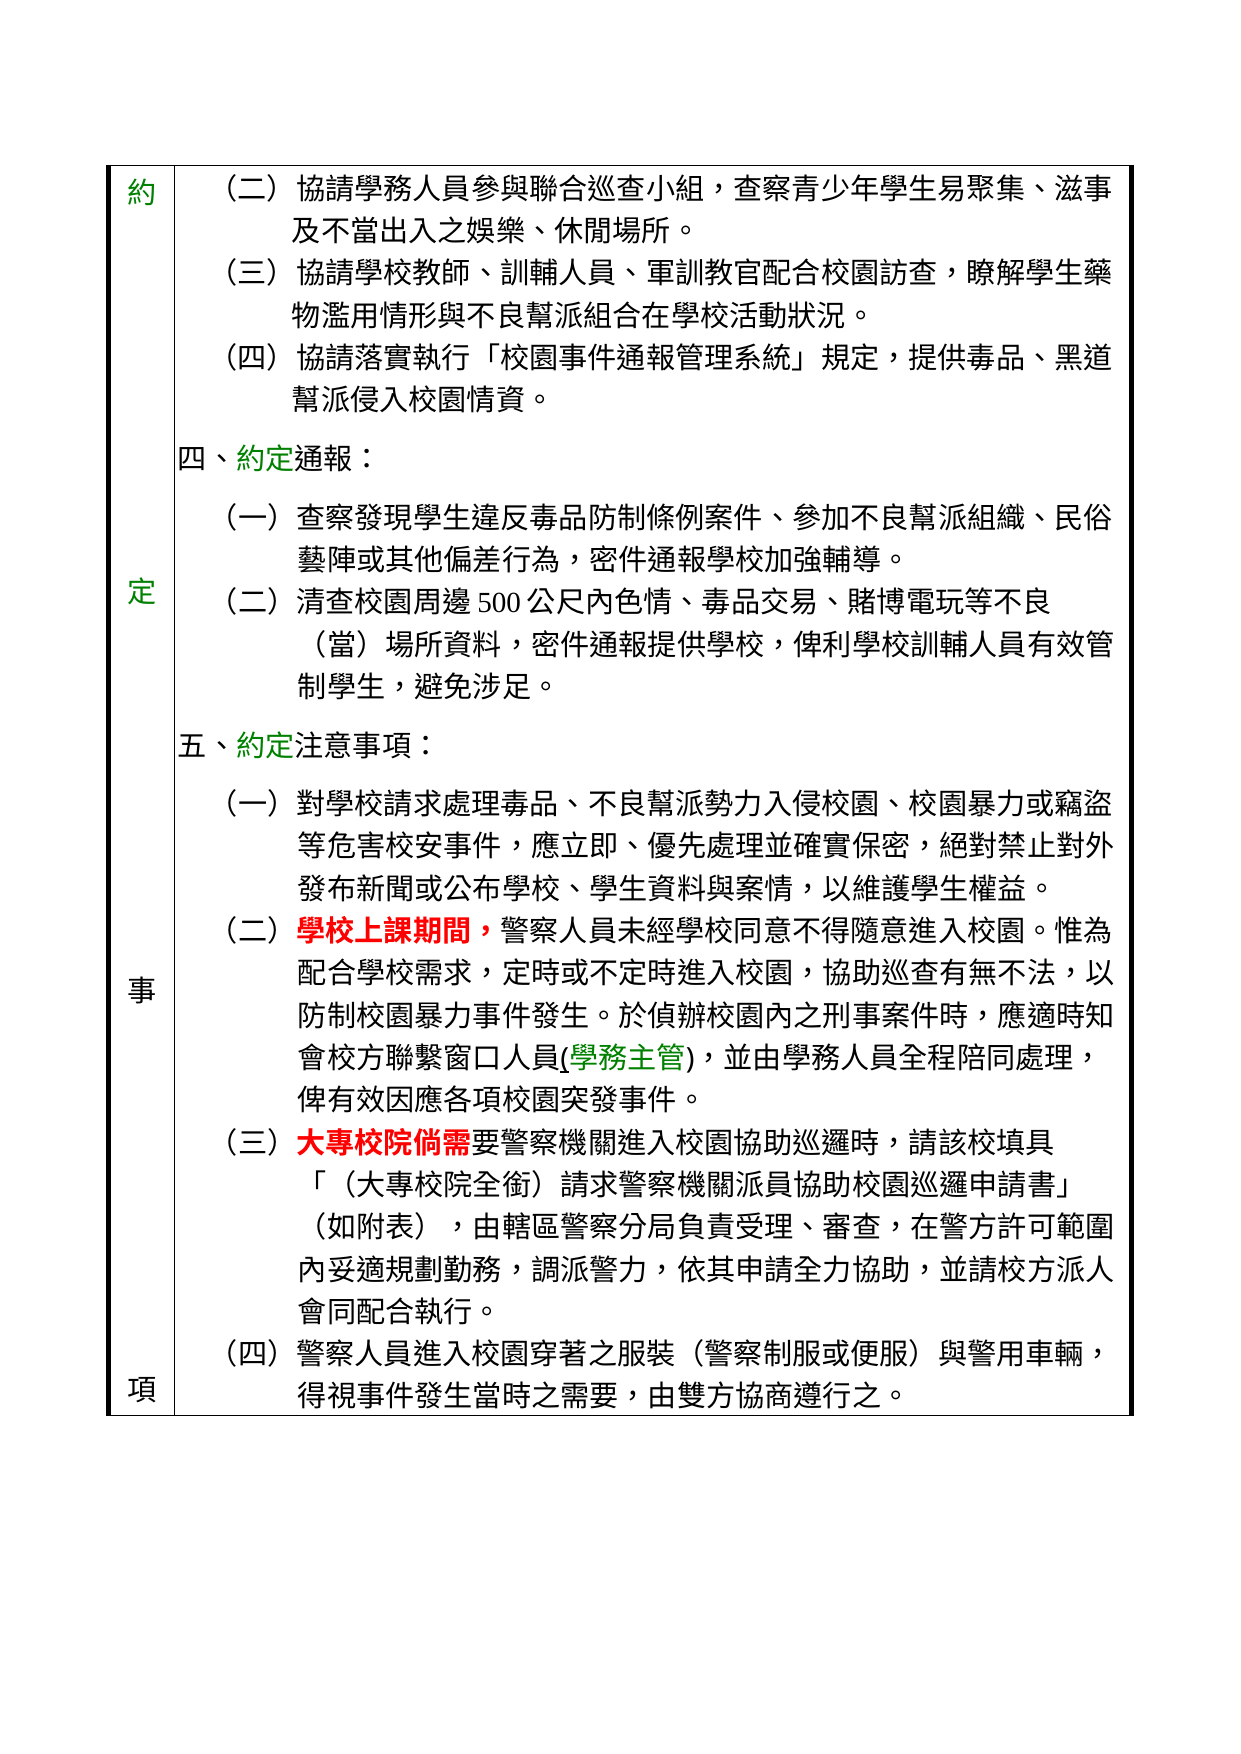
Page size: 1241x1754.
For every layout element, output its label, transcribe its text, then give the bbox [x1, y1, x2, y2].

table_cell 約定事項 [111, 166, 174, 1415]
table_cell （二）協請學務人員參與聯合巡查小組，查察青少年學生易聚集、滋事及不當出入之娛樂、休閒場所。 （三）協請學校教師、訓輔人員、軍訓教官配合校園訪查，瞭解學生藥物濫用情形與不良幫派組合在學校活動狀況。 （四）協請落實執行「校園事件通報管理系統」規定，提供毒品、黑道幫派侵入校園情資。 四、約定通報： （一）查察發現學生違反毒品防制條例案件、參加不良幫派組織、民俗藝陣或其他偏差行為，密件通報學校加強輔導。 （二）清查校園周邊內色情、毒品交易、賭博電玩等不良（當）場所資料，密件通報提供學校，俾利學校訓輔人員有效管制學生，避免涉足。 五、約定注意事項： （一）對學校請求處理毒品、不良幫派勢力入侵校園、校園暴力或竊盜等危害校安事件，應立即、優先處理並確實保密，絕對禁止對外發布新聞或公布學校、學生資料與案情，以維護學生權益。 （二）學校上課期間，警察人員未經學校同意不得隨意進入校園。惟為配合學校需求，定時或不定時進入校園，協助巡查有無不法，以防制校園暴力事件發生。於偵辦校園內之刑事案件時，應適時知會校方聯繫窗口人員(學務主管)，並由學務人員全程陪同處理，俾有效因應各項校園突發事件。 （三）大專校院倘需要警察機關進入校園協助巡邏時，請該校填具「（大專校院全銜）請求警察機關派員協助校園巡邏申請書」（如附表），由轄區警察分局負責受理、審查，在警方許可範圍內妥適規劃勤務，調派警力，依其申請全力協助，並請校方派人會同配合執行。 （四）警察人員進入校園穿著之服裝（警察制服或便服）與警用車輛，得視事件發生當時之需要，由雙方協商遵行之。 [175, 166, 1129, 1415]
